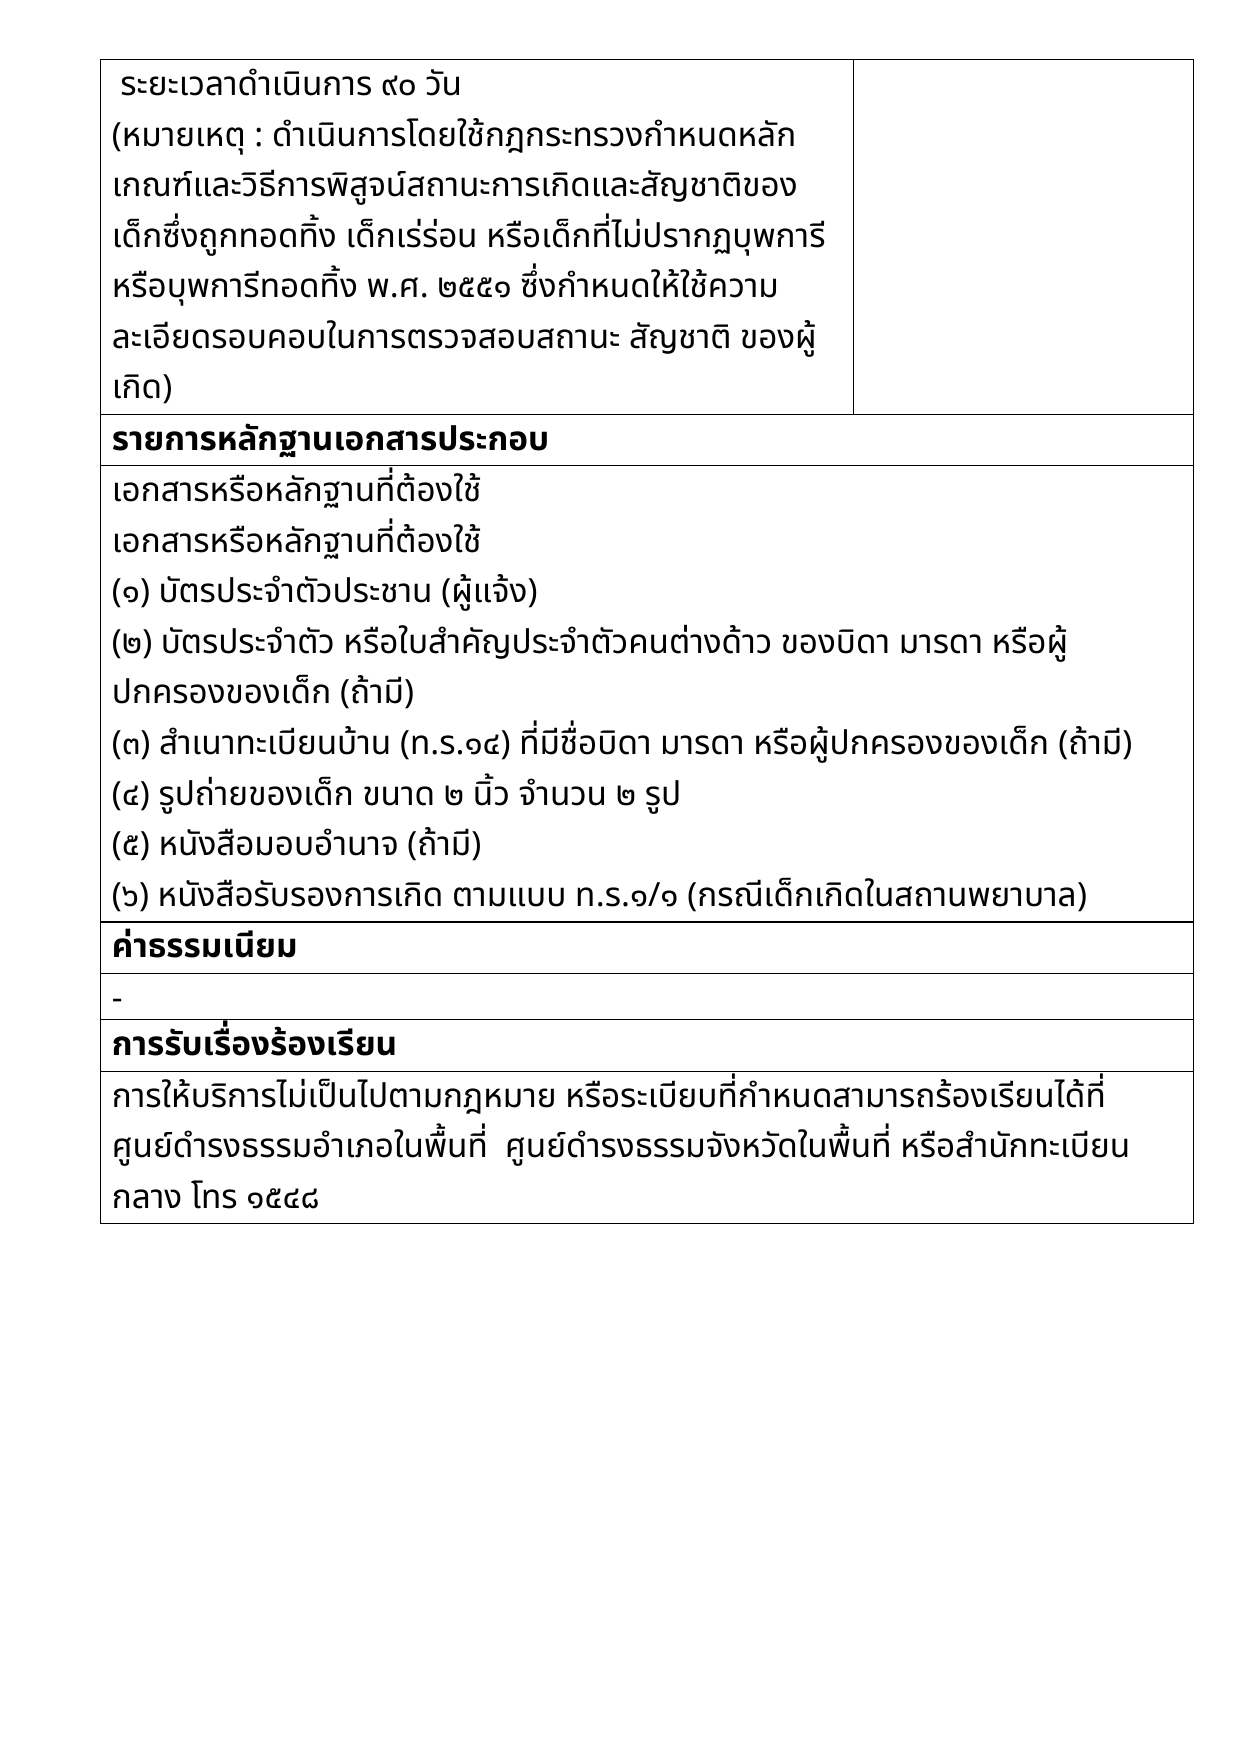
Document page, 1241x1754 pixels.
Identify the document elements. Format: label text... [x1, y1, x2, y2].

table_cell ระยะเวลาดำเนินการ ๙๐ วัน (หมายเหตุ : ดำเนินการโดยใช้กฎกระทรวงกำหนดหลักเกณฑ์และวิธีการพิสูจน์สถานะการเกิดและสัญชาติของเด็กซึ่งถูกทอดทิ้ง เด็กเร่ร่อน หรือเด็กที่ไม่ปรากฏบุพการีหรือบุพการีทอดทิ้ง พ.ศ. ๒๕๕๑ ซึ่งกำหนดให้ใช้ความละเอียดรอบคอบในการตรวจสอบสถานะ สัญชาติ ของผู้เกิด) [101, 60, 853, 414]
table_cell - [101, 974, 1193, 1019]
table_cell ค่าธรรมเนียม [101, 923, 1193, 973]
table_cell การให้บริการไม่เป็นไปตามกฎหมาย หรือระเบียบที่กำหนดสามารถร้องเรียนได้ที่ ศูนย์ดำรงธรรมอำเภอในพื้นที่ ศูนย์ดำรงธรรมจังหวัดในพื้นที่ หรือสำนักทะเบียนกลาง โทร ๑๕๔๘ [101, 1072, 1193, 1223]
table_cell การรับเรื่องร้องเรียน [101, 1020, 1193, 1071]
table_cell เอกสารหรือหลักฐานที่ต้องใช้ เอกสารหรือหลักฐานที่ต้องใช้ (๑) บัตรประจำตัวประชาน (ผู้แจ้ง) (๒) บัตรประจำตัว หรือใบสำคัญประจำตัวคนต่างด้าว ของบิดา มารดา หรือผู้ปกครองของเด็ก (ถ้ามี) (๓) สำเนาทะเบียนบ้าน (ท.ร.๑๔) ที่มีชื่อบิดา มารดา หรือผู้ปกครองของเด็ก (ถ้ามี) (๔) รูปถ่ายของเด็ก ขนาด ๒ นิ้ว จำนวน ๒ รูป (๕) หนังสือมอบอำนาจ (ถ้ามี) (๖) หนังสือรับรองการเกิด ตามแบบ ท.ร.๑/๑ (กรณีเด็กเกิดในสถานพยาบาล) [101, 466, 1193, 921]
table_cell รายการหลักฐานเอกสารประกอบ [101, 415, 1193, 465]
